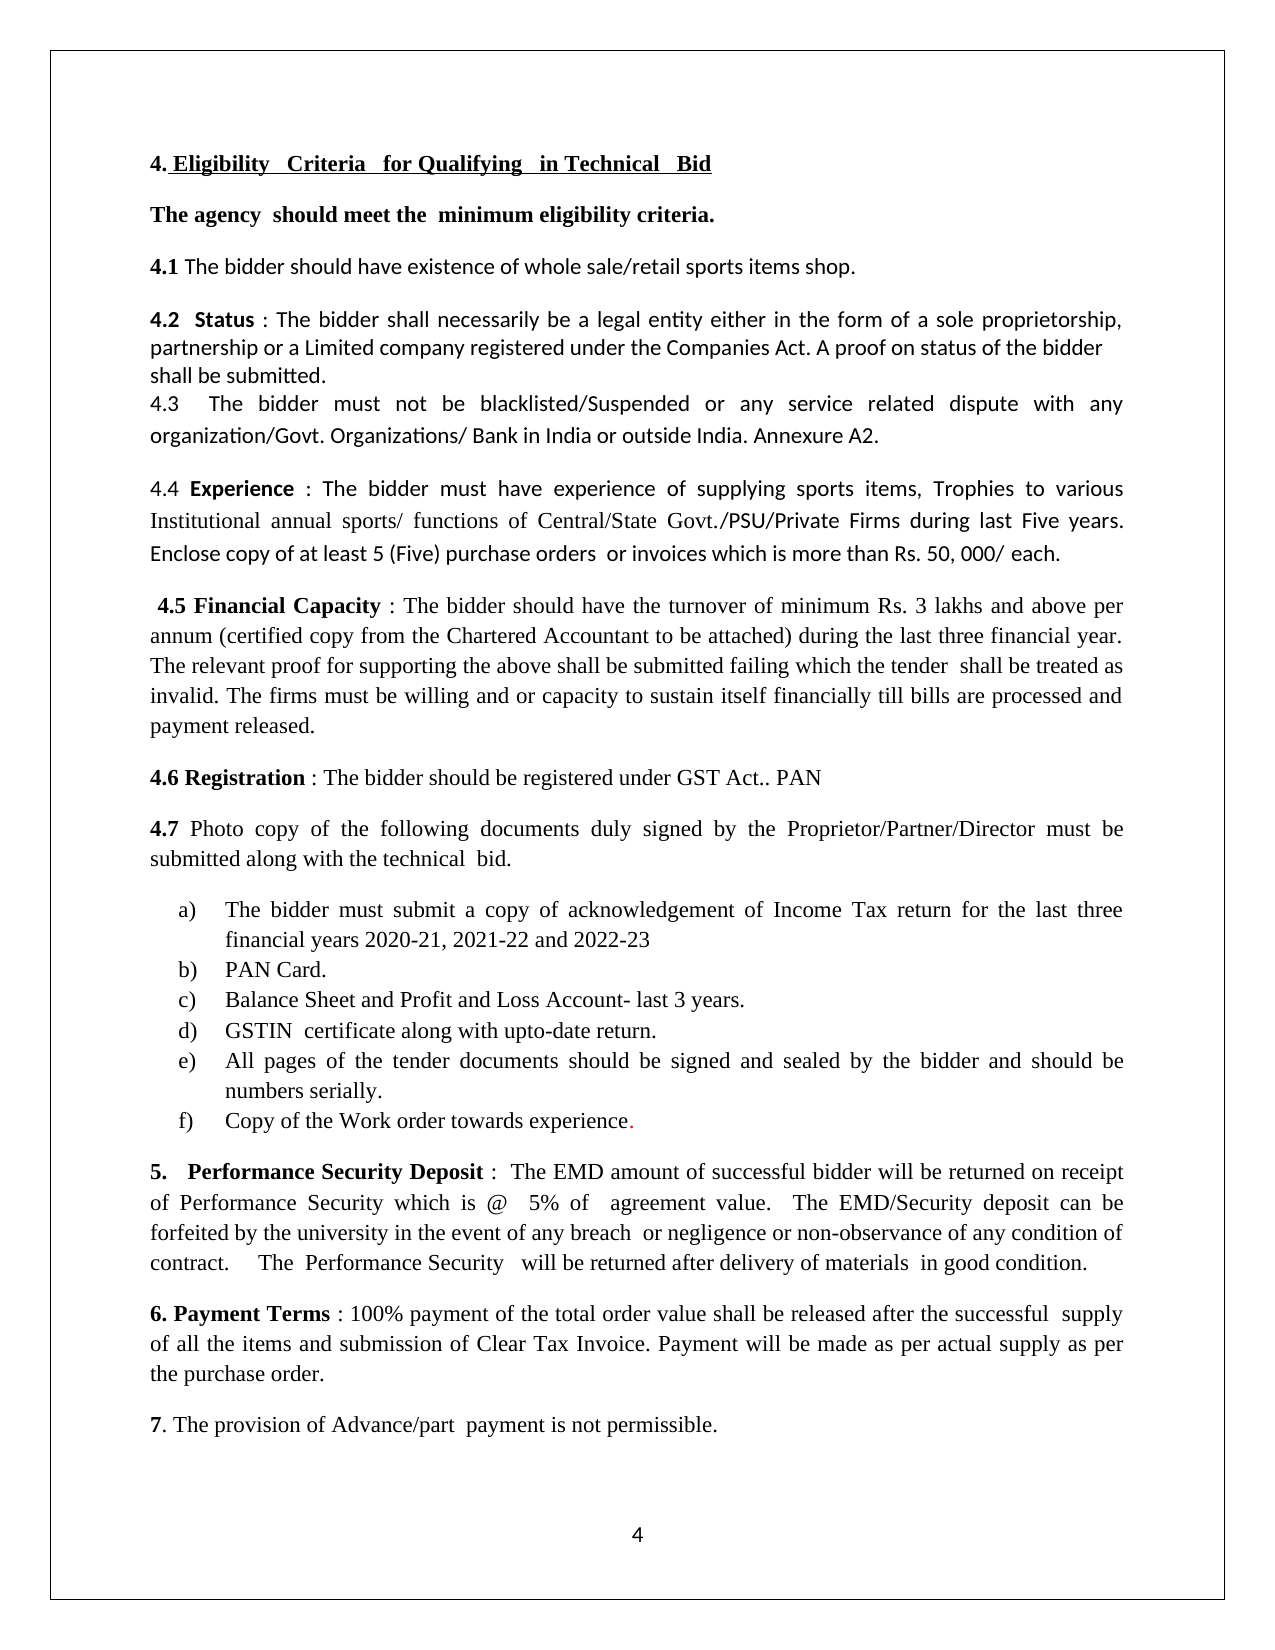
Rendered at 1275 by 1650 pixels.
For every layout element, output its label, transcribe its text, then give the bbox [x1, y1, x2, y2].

text 4. Eligibility Criteria for Qualifying in Technical Bid [150, 150, 1125, 176]
list All pages of the tender documents should be signed and sealed by the bidder and should be numbers serially. [178, 1047, 1125, 1103]
text 4.5 Financial Capacity : The bidder should have the turnover of minimum Rs. 3 lakhs and above per annum (certified copy from the Chartered Accountant to be attached) during the last three financial year. The relevant proof for supporting the above shall be submitted failing which the tender shall be treated as invalid. The firms must be willing and or capacity to sustain itself financially till bills are processed and payment released. [150, 592, 1125, 739]
list Balance Sheet and Profit and Loss Account- last 3 years. [178, 987, 1125, 1013]
text The agency should meet the minimum eligibility criteria. [150, 201, 1125, 227]
text 4.2 Status : The bidder shall necessarily be a legal entity either in the form of a sole proprietorship, partnership or a Limited company registered under the Companies Act. A proof on status of the bidder [150, 305, 1125, 361]
text shall be submitted. [150, 361, 1125, 389]
list GSTIN certificate along with upto-date return. [178, 1017, 1125, 1043]
text 4.7 Photo copy of the following documents duly signed by the Proprietor/Partner/Director must be submitted along with the technical bid. [150, 815, 1125, 871]
list Copy of the Work order towards experience. [178, 1107, 1125, 1134]
text 5. Performance Security Deposit : The EMD amount of successful bidder will be returned on receipt of Performance Security which is @ 5% of agreement value. The EMD/Security deposit can be forfeited by the university in the event of any breach or negligence or non-observance of any condition of contract. The Performance Security will be returned after delivery of materials in good condition. [150, 1158, 1125, 1275]
text 4.6 Registration : The bidder should be registered under GST Act.. PAN [150, 764, 1125, 790]
list The bidder must submit a copy of acknowledgement of Income Tax return for the last three financial years 2020-21, 2021-22 and 2022-23 [178, 896, 1125, 952]
text 4.4 Experience : The bidder must have experience of supplying sports items, Trophies to various Institutional annual sports/ functions of Central/State Govt./PSU/Private Firms during last Five years. Enclose copy of at least 5 (Five) purchase orders or invoices which is more than Rs. 50, 000/ each. [150, 474, 1125, 567]
list PAN Card. [178, 956, 1125, 983]
text 4.3 The bidder must not be blacklisted/Suspended or any service related dispute with any organization/Govt. Organizations/ Bank in India or outside India. Annexure A2. [150, 389, 1125, 449]
text 6. Payment Terms : 100% payment of the total order value shall be released after the successful supply of all the items and submission of Clear Tax Invoice. Payment will be made as per actual supply as per the purchase order. [150, 1300, 1125, 1387]
text 7. The provision of Advance/part payment is not permissible. [150, 1412, 1125, 1438]
text 4.1 The bidder should have existence of whole sale/retail sports items shop. [150, 252, 1125, 280]
